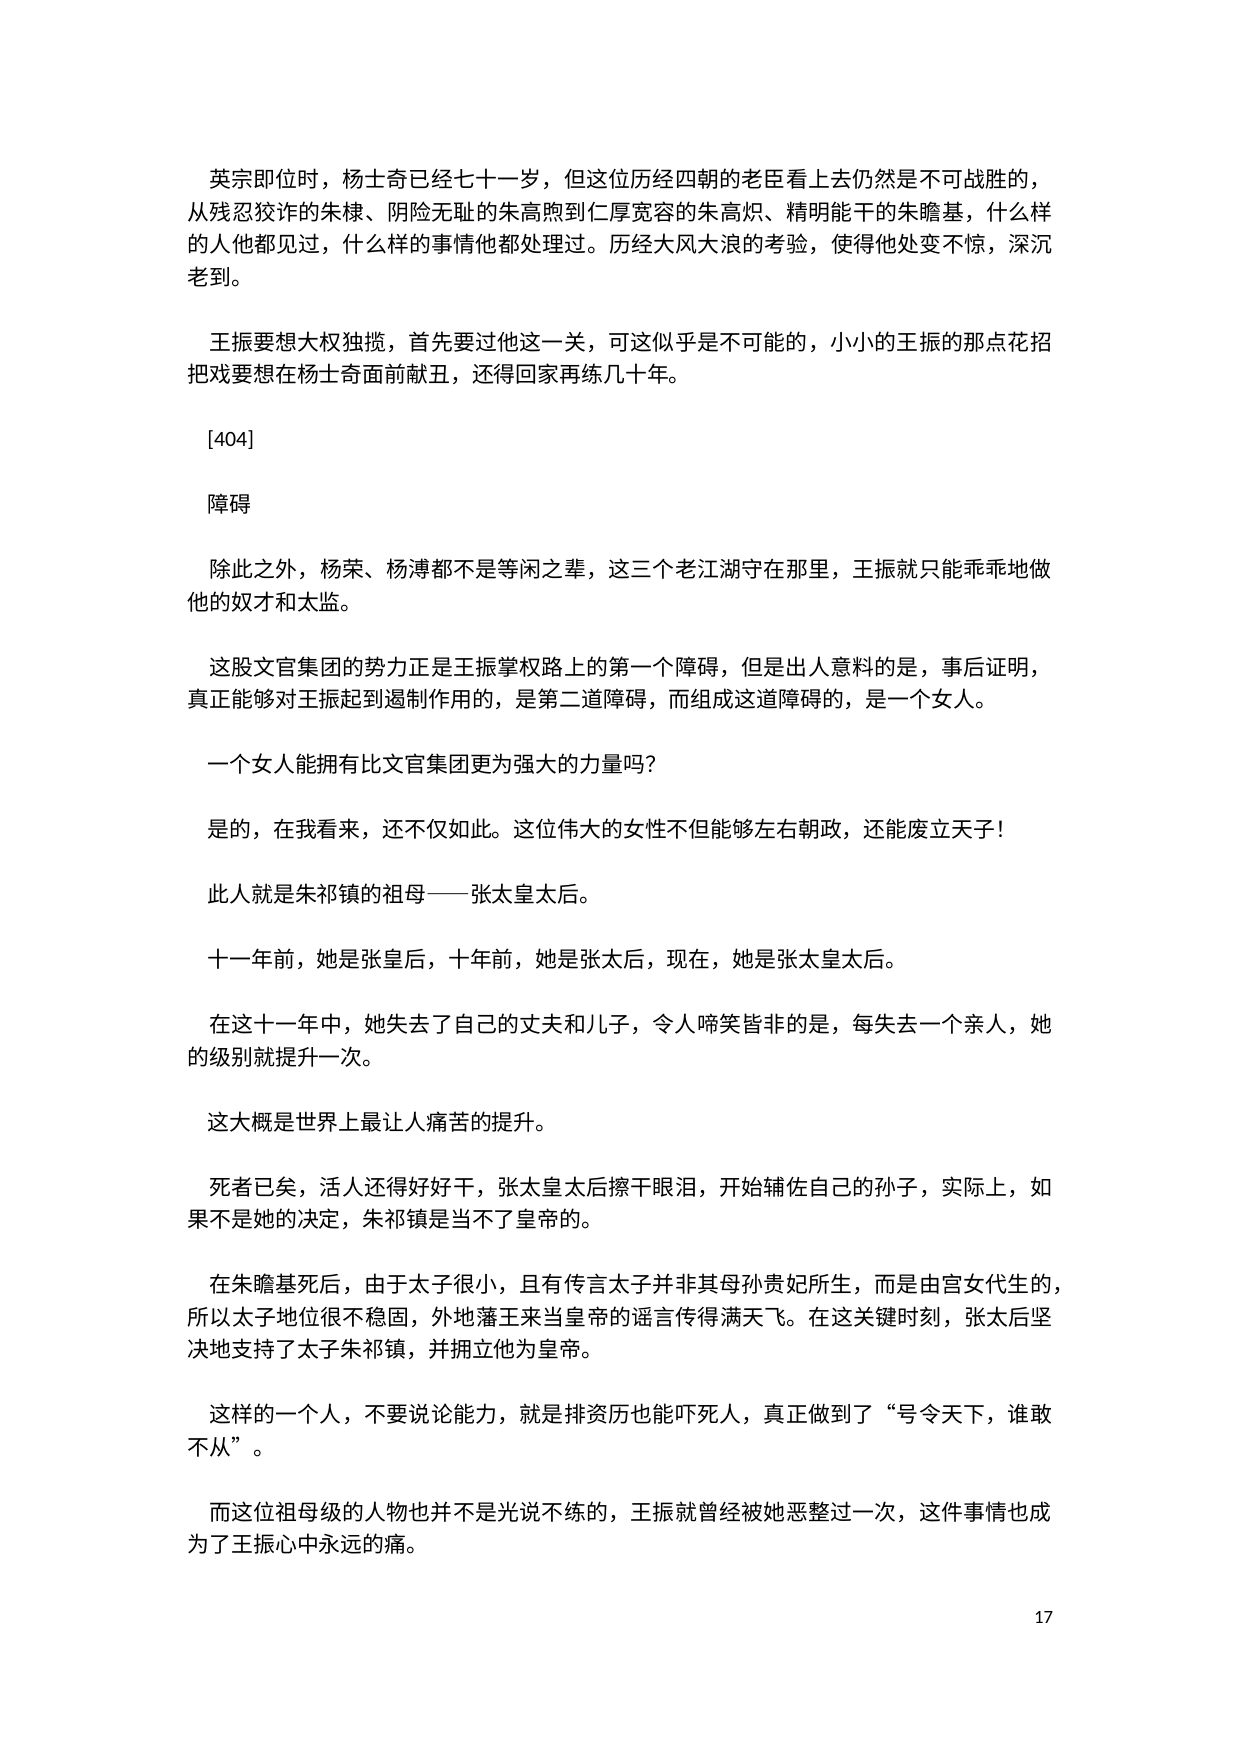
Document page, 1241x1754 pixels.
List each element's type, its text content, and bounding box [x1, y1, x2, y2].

text 障碍 [187, 487, 1053, 519]
text 这样的一个人，不要说论能力，就是排资历也能吓死人，真正做到了“号令天下，谁敢不从”。 [187, 1397, 1053, 1462]
text 而这位祖母级的人物也并不是光说不练的，王振就曾经被她恶整过一次，这件事情也成为了王振心中永远的痛。 [187, 1494, 1053, 1559]
text 十一年前，她是张皇后，十年前，她是张太后，现在，她是张太皇太后。 [187, 942, 1053, 974]
text 这股文官集团的势力正是王振掌权路上的第一个障碍，但是出人意料的是，事后证明，真正能够对王振起到遏制作用的，是第二道障碍，而组成这道障碍的，是一个女人。 [187, 649, 1053, 714]
text 英宗即位时，杨士奇已经七十一岁，但这位历经四朝的老臣看上去仍然是不可战胜的，从残忍狡诈的朱棣、阴险无耻的朱高煦到仁厚宽容的朱高炽、精明能干的朱瞻基，什么样的人他都见过，什么样的事情他都处理过。历经大风大浪的考验，使得他处变不惊，深沉老到。 [187, 162, 1053, 292]
text 死者已矣，活人还得好好干，张太皇太后擦干眼泪，开始辅佐自己的孙子，实际上，如果不是她的决定，朱祁镇是当不了皇帝的。 [187, 1169, 1053, 1234]
text 在朱瞻基死后，由于太子很小，且有传言太子并非其母孙贵妃所生，而是由宫女代生的，所以太子地位很不稳固，外地藩王来当皇帝的谣言传得满天飞。在这关键时刻，张太后坚决地支持了太子朱祁镇，并拥立他为皇帝。 [187, 1267, 1053, 1364]
text 是的，在我看来，还不仅如此。这位伟大的女性不但能够左右朝政，还能废立天子！ [187, 812, 1053, 844]
text 除此之外，杨荣、杨溥都不是等闲之辈，这三个老江湖守在那里，王振就只能乖乖地做他的奴才和太监。 [187, 552, 1053, 617]
text [404] [187, 422, 1053, 454]
text 王振要想大权独揽，首先要过他这一关，可这似乎是不可能的，小小的王振的那点花招把戏要想在杨士奇面前献丑，还得回家再练几十年。 [187, 324, 1053, 389]
text 一个女人能拥有比文官集团更为强大的力量吗？ [187, 747, 1053, 779]
text 这大概是世界上最让人痛苦的提升。 [187, 1104, 1053, 1137]
text 在这十一年中，她失去了自己的丈夫和儿子，令人啼笑皆非的是，每失去一个亲人，她的级别就提升一次。 [187, 1007, 1053, 1072]
text 此人就是朱祁镇的祖母——张太皇太后。 [187, 877, 1053, 909]
